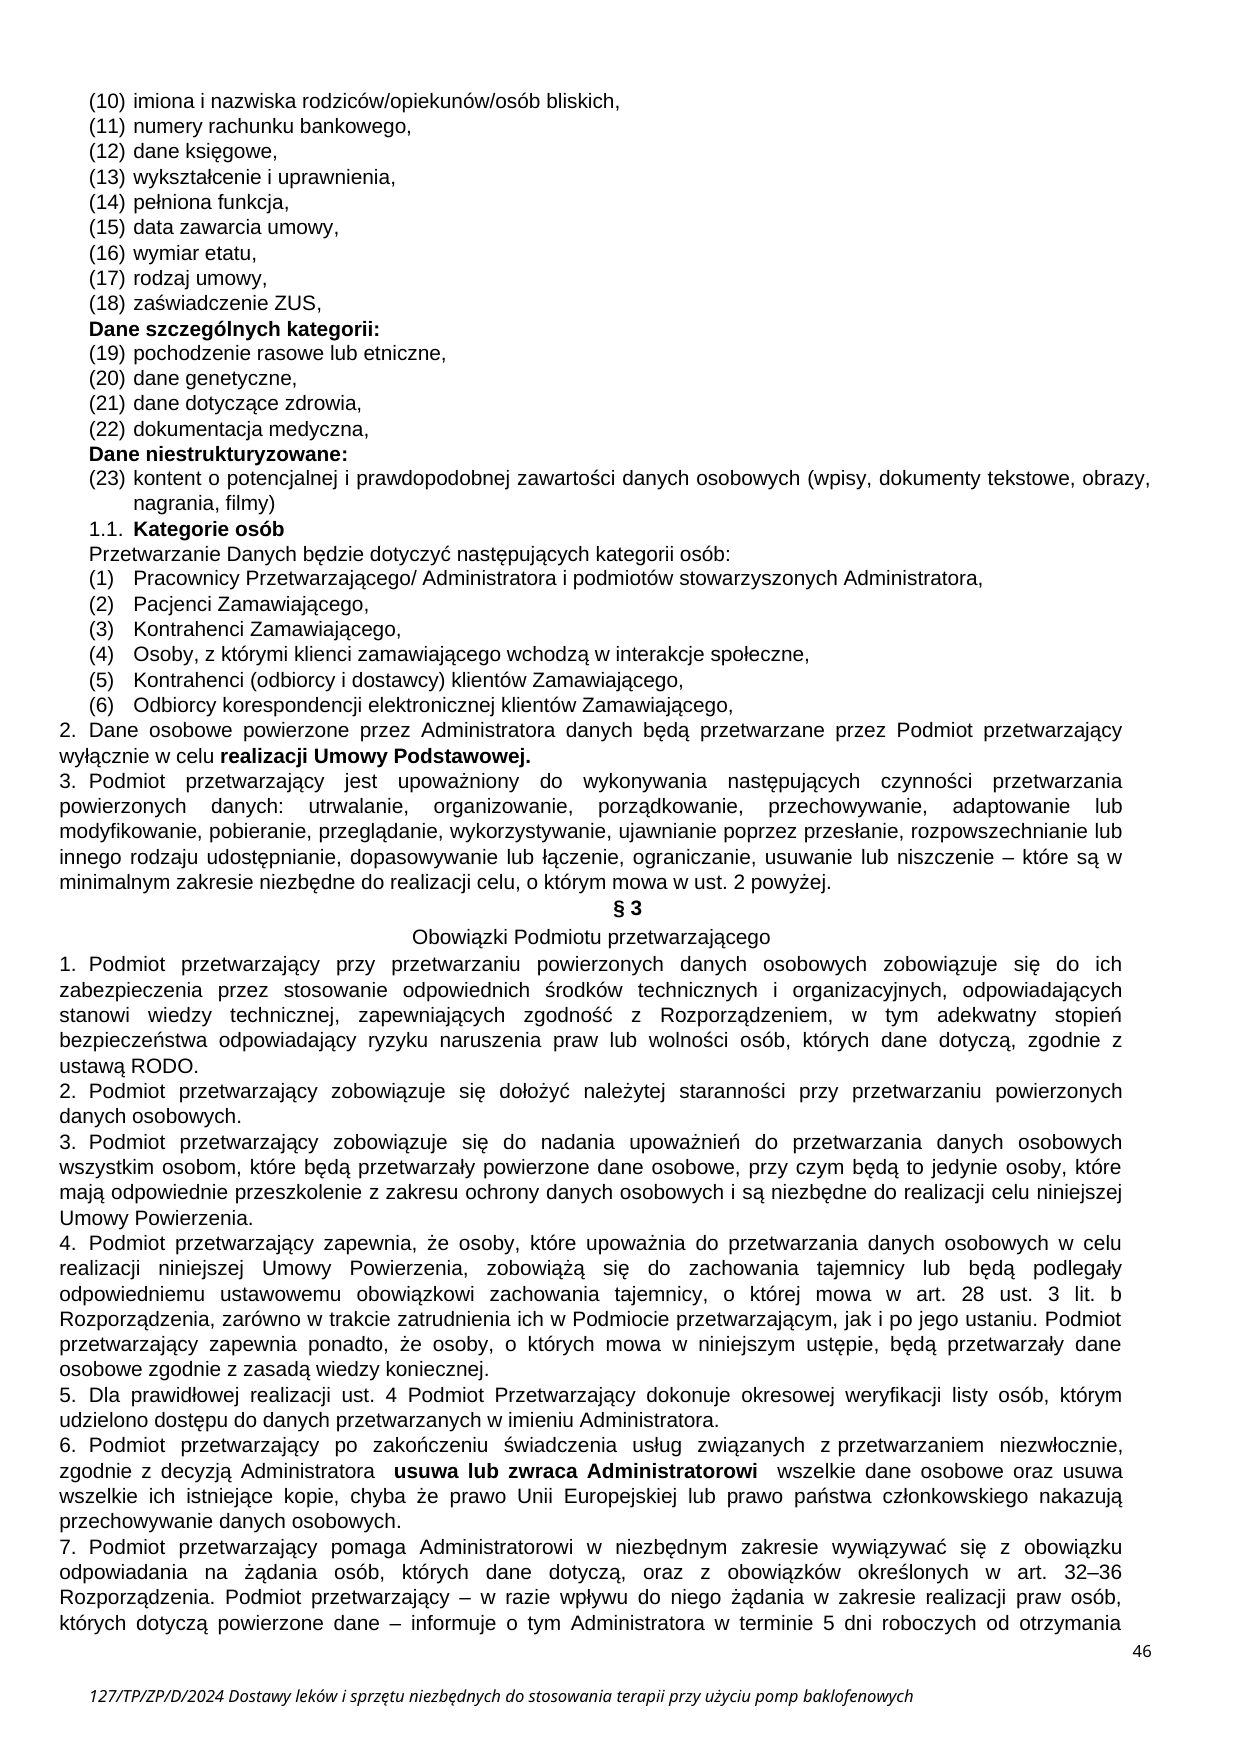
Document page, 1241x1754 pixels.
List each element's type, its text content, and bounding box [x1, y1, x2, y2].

list Podmiot przetwarzający przy przetwarzaniu powierzonych danych osobowych zobowiązuje się do ich zabezpieczenia przez stosowanie odpowiednich środków technicznych i organizacyjnych, odpowiadających stanowi wiedzy technicznej, zapewniających zgodność z Rozporządzeniem, w tym adekwatny stopień bezpieczeństwa odpowiadający ryzyku naruszenia praw lub wolności osób, których dane dotyczą, zgodnie z ustawą RODO. [59, 952, 1123, 1077]
list Kontrahenci (odbiorcy i dostawcy) klientów Zamawiającego, [89, 667, 1152, 691]
list rodzaj umowy, [89, 266, 1152, 290]
list Podmiot przetwarzający zapewnia, że osoby, które upoważnia do przetwarzania danych osobowych w celu realizacji niniejszej Umowy Powierzenia, zobowiążą się do zachowania tajemnicy lub będą podlegały odpowiedniemu ustawowemu obowiązkowi zachowania tajemnicy, o której mowa w art. 28 ust. 3 lit. b Rozporządzenia, zarówno w trakcie zatrudnienia ich w Podmiocie przetwarzającym, jak i po jego ustaniu. Podmiot przetwarzający zapewnia ponadto, że osoby, o których mowa w niniejszym ustępie, będą przetwarzały dane osobowe zgodnie z zasadą wiedzy koniecznej. [59, 1231, 1123, 1381]
list data zawarcia umowy, [89, 215, 1152, 239]
list kontent o potencjalnej i prawdopodobnej zawartości danych osobowych (wpisy, dokumenty tekstowe, obrazy, nagrania, filmy) [89, 466, 1152, 515]
list Pacjenci Zamawiającego, [89, 592, 1152, 616]
list dane genetyczne, [89, 366, 1152, 390]
list Podmiot przetwarzający zobowiązuje się do nadania upoważnień do przetwarzania danych osobowych wszystkim osobom, które będą przetwarzały powierzone dane osobowe, przy czym będą to jedynie osoby, które mają odpowiednie przeszkolenie z zakresu ochrony danych osobowych i są niezbędne do realizacji celu niniejszej Umowy Powierzenia. [59, 1129, 1123, 1229]
list wykształcenie i uprawnienia, [89, 164, 1152, 188]
list Osoby, z którymi klienci zamawiającego wchodzą w interakcje społeczne, [89, 642, 1152, 666]
list dane księgowe, [89, 139, 1152, 163]
list dane dotyczące zdrowia, [89, 391, 1152, 415]
text Przetwarzanie Danych będzie dotyczyć następujących kategorii osób: [89, 541, 1152, 566]
list pochodzenie rasowe lub etniczne, [89, 340, 1152, 364]
list imiona i nazwiska rodziców/opiekunów/osób bliskich, [89, 89, 1152, 113]
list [59, 1534, 1123, 1634]
list Podmiot przetwarzający jest upoważniony do wykonywania następujących czynności przetwarzania powierzonych danych: utrwalanie, organizowanie, porządkowanie, przechowywanie, adaptowanie lub modyfikowanie, pobieranie, przeglądanie, wykorzystywanie, ujawnianie poprzez przesłanie, rozpowszechnianie lub innego rodzaju udostępnianie, dopasowywanie lub łączenie, ograniczanie, usuwanie lub niszczenie – które są w minimalnym zakresie niezbędne do realizacji celu, o którym mowa w ust. 2 powyżej. [59, 769, 1123, 894]
list pełniona funkcja, [89, 190, 1152, 214]
list Pracownicy Przetwarzającego/ Administratora i podmiotów stowarzyszonych Administratora, [89, 566, 1152, 590]
list Dane osobowe powierzone przez Administratora danych będą przetwarzane przez Podmiot przetwarzający wyłącznie w celu realizacji Umowy Podstawowej. [59, 718, 1123, 767]
text Dane szczególnych kategorii: [89, 316, 1152, 340]
list Odbiorcy korespondencji elektronicznej klientów Zamawiającego, [89, 693, 1152, 717]
list Kontrahenci Zamawiającego, [89, 617, 1152, 641]
text Dane niestrukturyzowane: [89, 442, 1152, 466]
list dokumentacja medyczna, [89, 416, 1152, 440]
list Kategorie osób [89, 516, 1152, 541]
text Obowiązki Podmiotu przetwarzającego [59, 925, 1123, 949]
list numery rachunku bankowego, [89, 114, 1152, 138]
list Dla prawidłowej realizacji ust. 4 Podmiot Przetwarzający dokonuje okresowej weryfikacji listy osób, którym udzielono dostępu do danych przetwarzanych w imieniu Administratora. [59, 1383, 1123, 1432]
list Podmiot przetwarzający zobowiązuje się dołożyć należytej staranności przy przetwarzaniu powierzonych danych osobowych. [59, 1079, 1123, 1128]
text § 3 [59, 895, 1196, 919]
list Podmiot przetwarzający po zakończeniu świadczenia usług związanych z przetwarzaniem niezwłocznie, zgodnie z decyzją Administratora usuwa lub zwraca Administratorowi wszelkie dane osobowe oraz usuwa wszelkie ich istniejące kopie, chyba że prawo Unii Europejskiej lub prawo państwa członkowskiego nakazują przechowywanie danych osobowych. [59, 1433, 1123, 1533]
list zaświadczenie ZUS, [89, 291, 1152, 315]
list wymiar etatu, [89, 241, 1152, 264]
